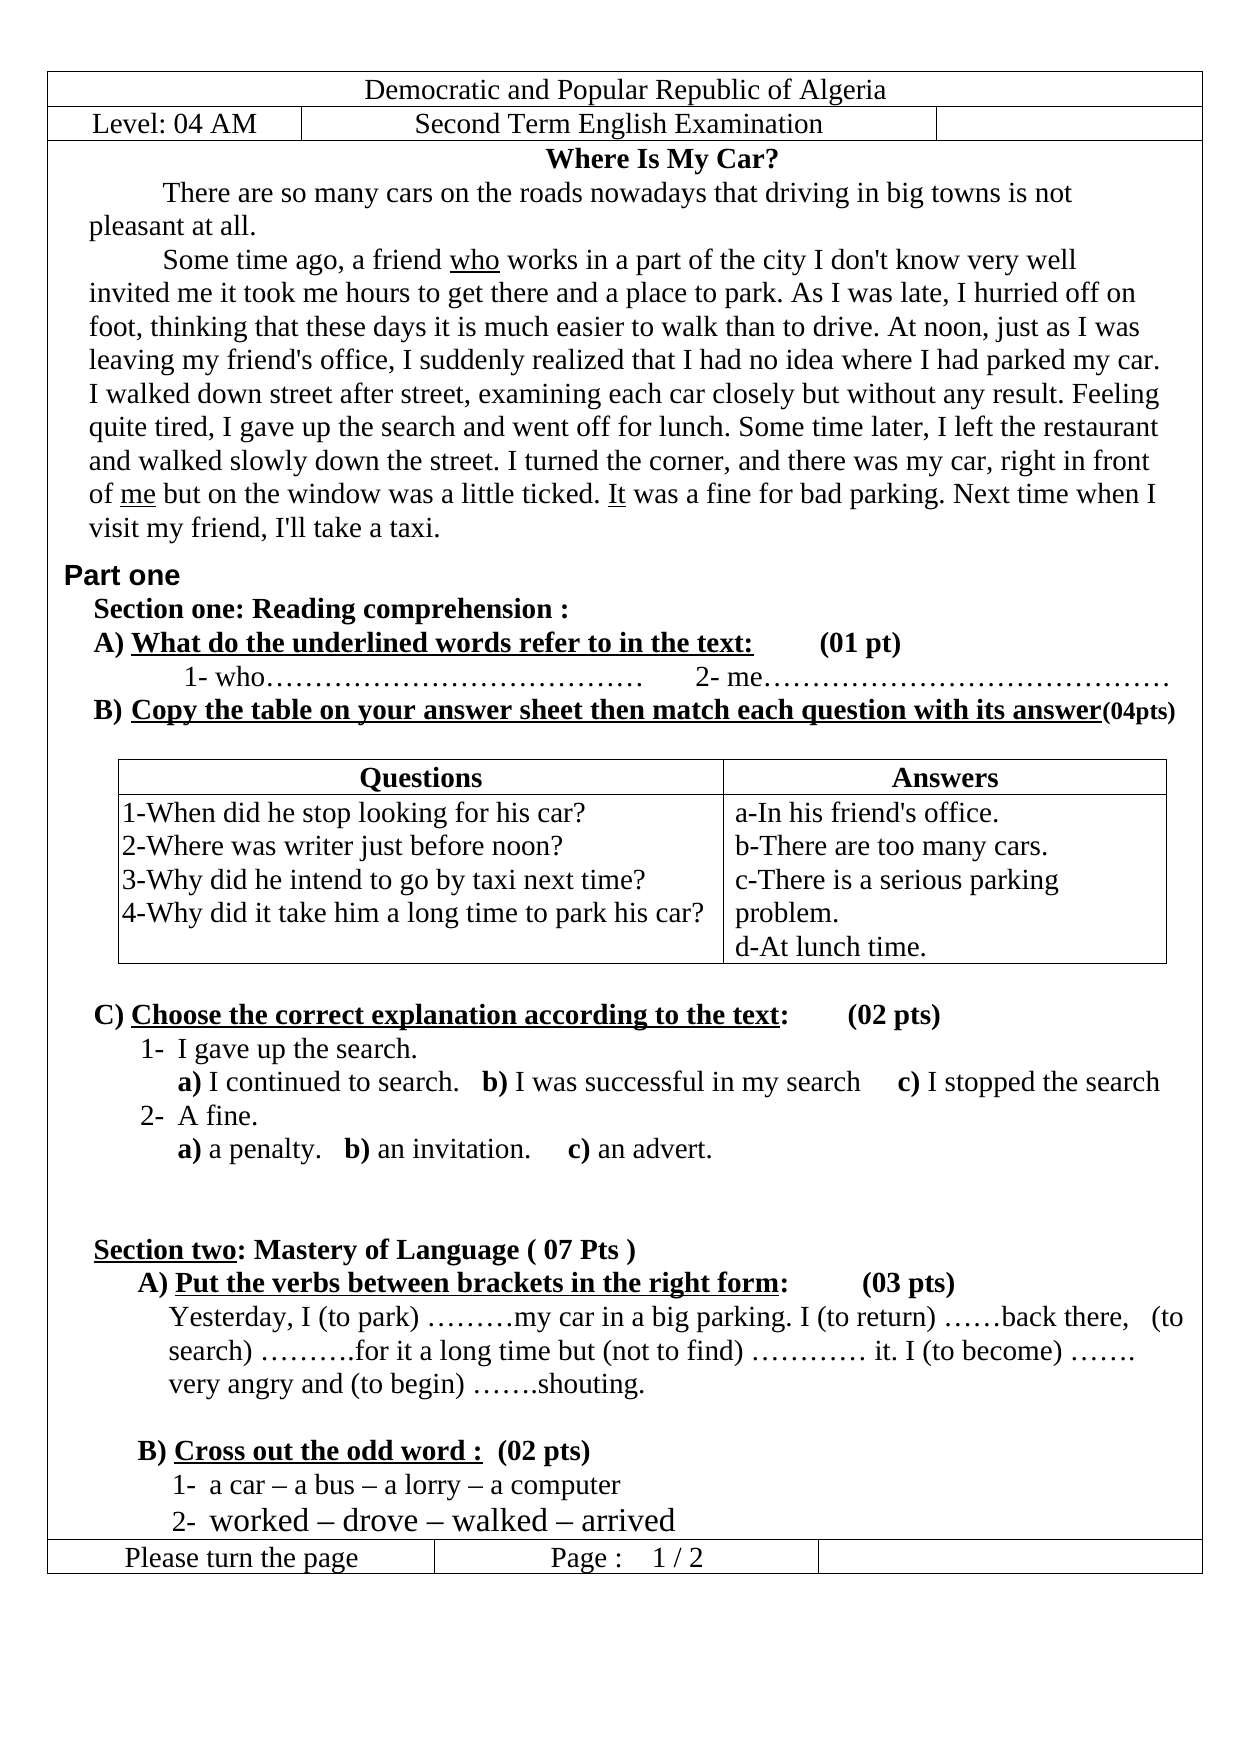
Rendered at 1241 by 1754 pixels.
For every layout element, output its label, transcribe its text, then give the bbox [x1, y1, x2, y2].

table_cell Please turn the page [48, 1540, 434, 1573]
table_cell Second Term English Examination [302, 107, 936, 140]
table_cell Page : 1 / 2 [435, 1540, 818, 1573]
table_cell [937, 107, 1202, 140]
table_cell Where Is My Car? There are so many cars on the roads nowadays that driving in big towns is not pleasant at all. Some time ago, a friend who works in a part of the city I don't know very well invited me it took me hours to get there and a place to park. As I was late, I hurried off on foot, thinking that these days it is much easier to walk than to drive. At noon, just as I was leaving my friend's office, I suddenly realized that I had no idea where I had parked my car. I walked down street after street, examining each car closely but without any result. Feeling quite tired, I gave up the search and went off for lunch. Some time later, I left the restaurant and walked slowly down the street. I turned the corner, and there was my car, right in front of me but on the window was a little ticked. It was a fine for bad parking. Next time when I visit my friend, I'll take a taxi. Part one Section one: Reading comprehension : What do the underlined words refer to in the text: (01 pt) 1- who………………………………… 2- me…………………………………… Copy the table on your answer sheet then match each question with its answer(04pts) Choose the correct explanation according to the text: (02 pts) I gave up the search. a) I continued to search. b) I was successful in my search c) I stopped the search A fine. a) a penalty. b) an invitation. c) an advert. Section two: Mastery of Language ( 07 Pts ) Put the verbs between brackets in the right form: (03 pts) Yesterday, I (to park) ………my car in a big parking. I (to return) ……back there, (to search) ……….for it a long time but (not to find) ………… it. I (to become) ……. very angry and (to begin) …….shouting. B) Cross out the odd word : (02 pts) a car – a bus – a lorry – a computer worked – drove – walked – arrived [48, 141, 1202, 1539]
table_cell Level: 04 AM [48, 107, 301, 140]
table_header Democratic and Popular Republic of Algeria [48, 72, 1202, 106]
table_cell [819, 1540, 1202, 1573]
